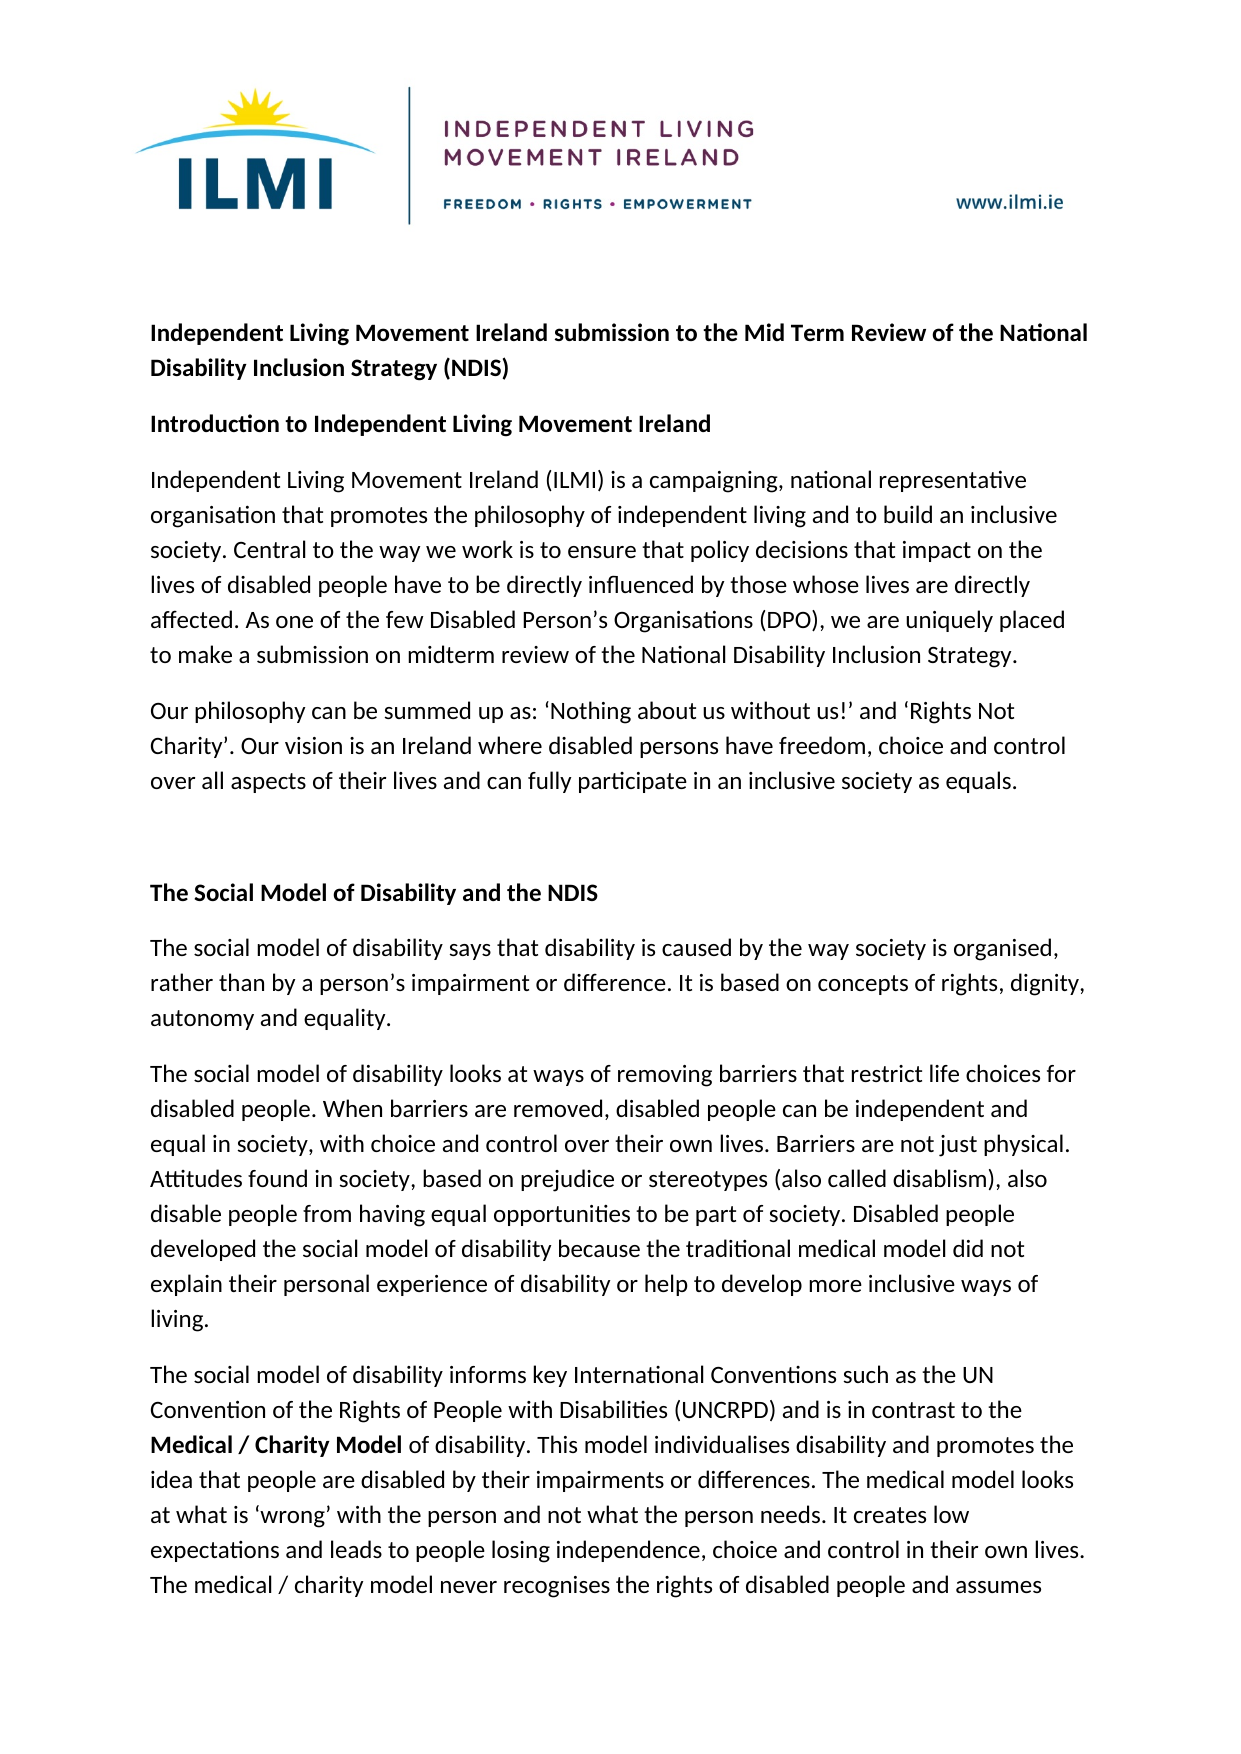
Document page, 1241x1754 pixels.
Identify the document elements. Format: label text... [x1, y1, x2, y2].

text The social model of disability says that disability is caused by the way society is organised, rather than by a person’s impairment or difference. It is based on concepts of rights, dignity, autonomy and equality. [150, 932, 1090, 1033]
text The social model of disability looks at ways of removing barriers that restrict life choices for disabled people. When barriers are removed, disabled people can be independent and equal in society, with choice and control over their own lives. Barriers are not just physical. Attitudes found in society, based on prejudice or stereotypes (also called disablism), also disable people from having equal opportunities to be part of society. Disabled people developed the social model of disability because the traditional medical model did not explain their personal experience of disability or help to develop more inclusive ways of living. [150, 1058, 1090, 1334]
text Independent Living Movement Ireland (ILMI) is a campaigning, national representative organisation that promotes the philosophy of independent living and to build an inclusive society. Central to the way we work is to ensure that policy decisions that impact on the lives of disabled people have to be directly influenced by those whose lives are directly affected. As one of the few Disabled Person’s Organisations (DPO), we are uniquely placed to make a submission on midterm review of the National Disability Inclusion Strategy. [150, 464, 1090, 670]
picture [0, 1, 1241, 238]
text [150, 1359, 1090, 1600]
text Our philosophy can be summed up as: ‘Nothing about us without us!’ and ‘Rights Not Charity’. Our vision is an Ireland where disabled persons have freedom, choice and control over all aspects of their lives and can fully participate in an inclusive society as equals. [150, 695, 1090, 796]
text The Social Model of Disability and the NDIS [150, 877, 1090, 907]
text Independent Living Movement Ireland submission to the Mid Term Review of the National Disability Inclusion Strategy (NDIS) [150, 317, 1090, 383]
text Introduction to Independent Living Movement Ireland [150, 408, 1090, 439]
